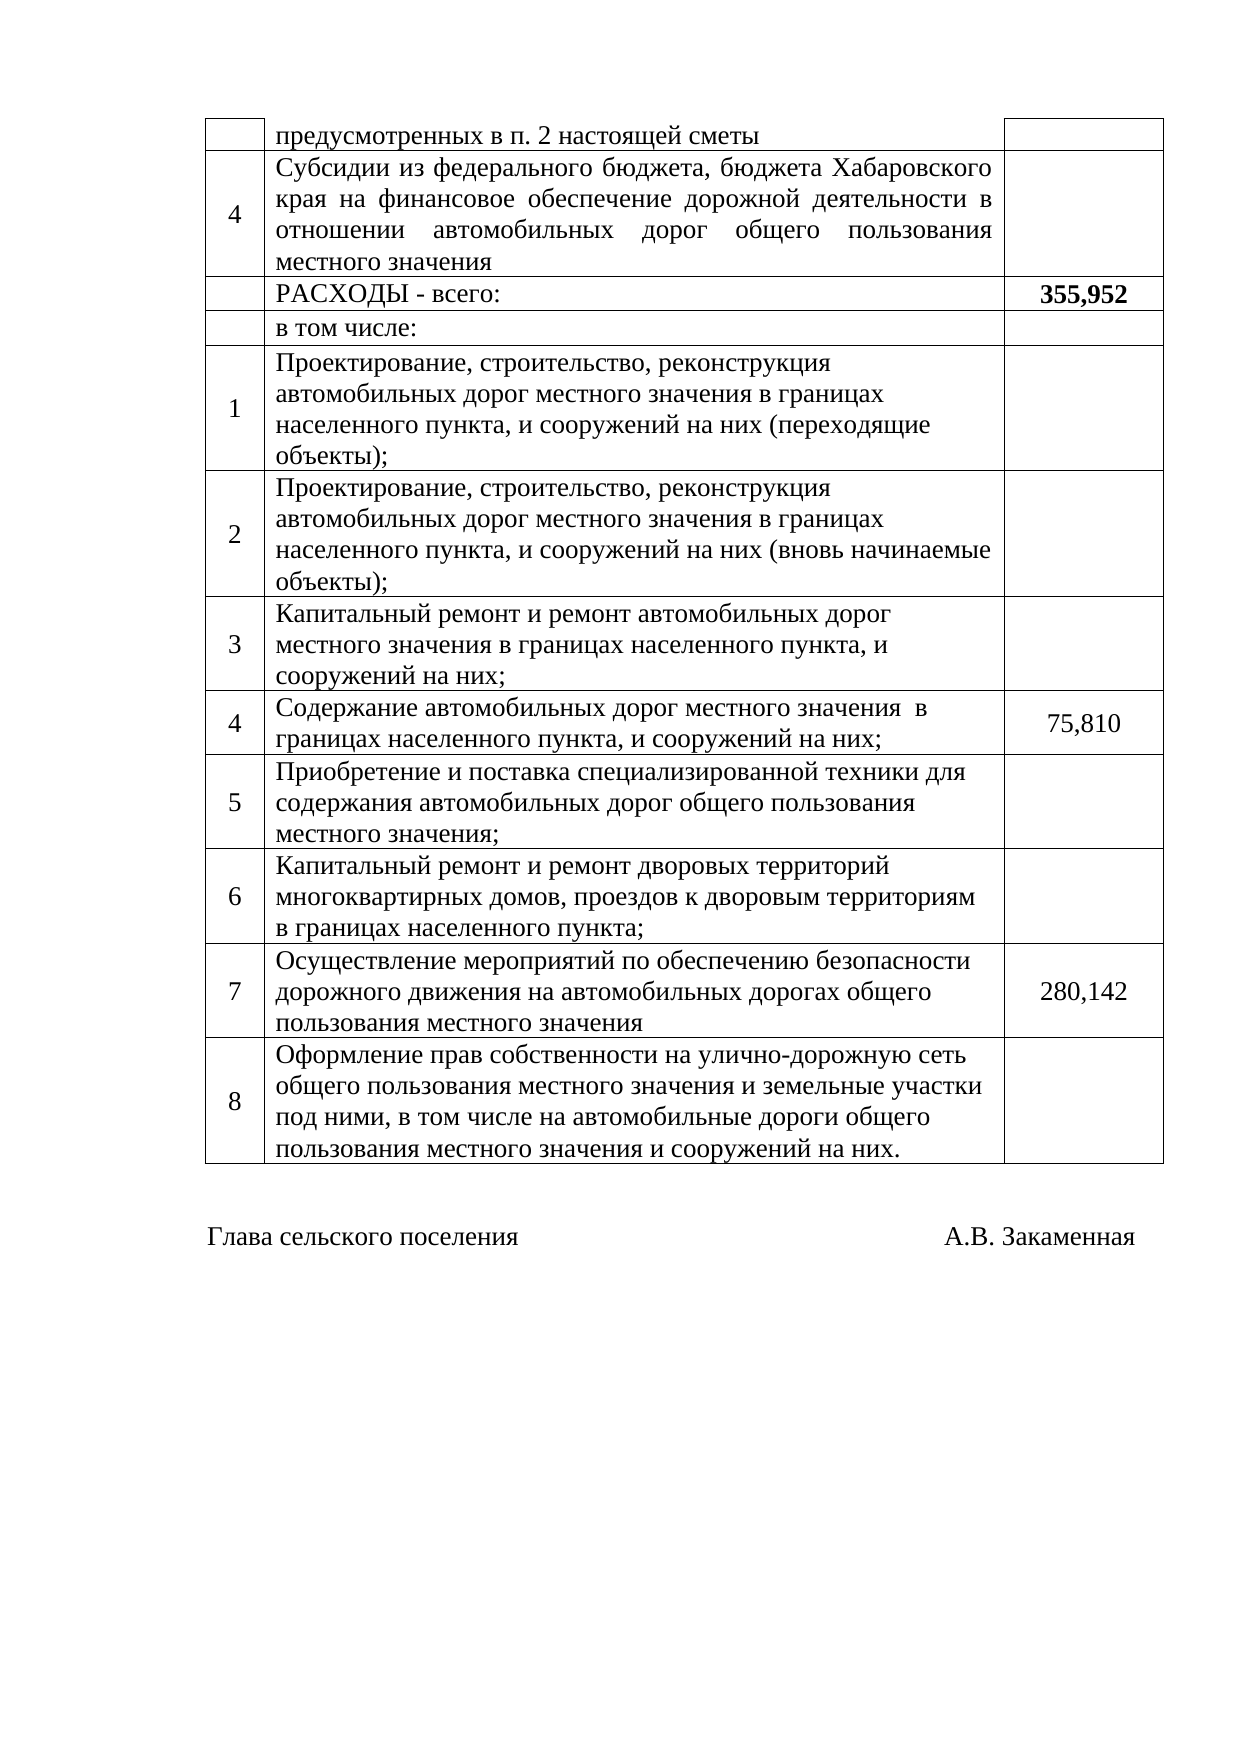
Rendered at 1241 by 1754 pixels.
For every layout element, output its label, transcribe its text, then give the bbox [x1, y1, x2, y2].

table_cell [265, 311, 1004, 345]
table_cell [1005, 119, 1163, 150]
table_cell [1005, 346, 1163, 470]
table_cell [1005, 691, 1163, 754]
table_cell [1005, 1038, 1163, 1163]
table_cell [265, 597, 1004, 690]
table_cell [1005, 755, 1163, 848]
text Глава сельского поселения А.В. Закаменная [207, 1220, 1181, 1252]
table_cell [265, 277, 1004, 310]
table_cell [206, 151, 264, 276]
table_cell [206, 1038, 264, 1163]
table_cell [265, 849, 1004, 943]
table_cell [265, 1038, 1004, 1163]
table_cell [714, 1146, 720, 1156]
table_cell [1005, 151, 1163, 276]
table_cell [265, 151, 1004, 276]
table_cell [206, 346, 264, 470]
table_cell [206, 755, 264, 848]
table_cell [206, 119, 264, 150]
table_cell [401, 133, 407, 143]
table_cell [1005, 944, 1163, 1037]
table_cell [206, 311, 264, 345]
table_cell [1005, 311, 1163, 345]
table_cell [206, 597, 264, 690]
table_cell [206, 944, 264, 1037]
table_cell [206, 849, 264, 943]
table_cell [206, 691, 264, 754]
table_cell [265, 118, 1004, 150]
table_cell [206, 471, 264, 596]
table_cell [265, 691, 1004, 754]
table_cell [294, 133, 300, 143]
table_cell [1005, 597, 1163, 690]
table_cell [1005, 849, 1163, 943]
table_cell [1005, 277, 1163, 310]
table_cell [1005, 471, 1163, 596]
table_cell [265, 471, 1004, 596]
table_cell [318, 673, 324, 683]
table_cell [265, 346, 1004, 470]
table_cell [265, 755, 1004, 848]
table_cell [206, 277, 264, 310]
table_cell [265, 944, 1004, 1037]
